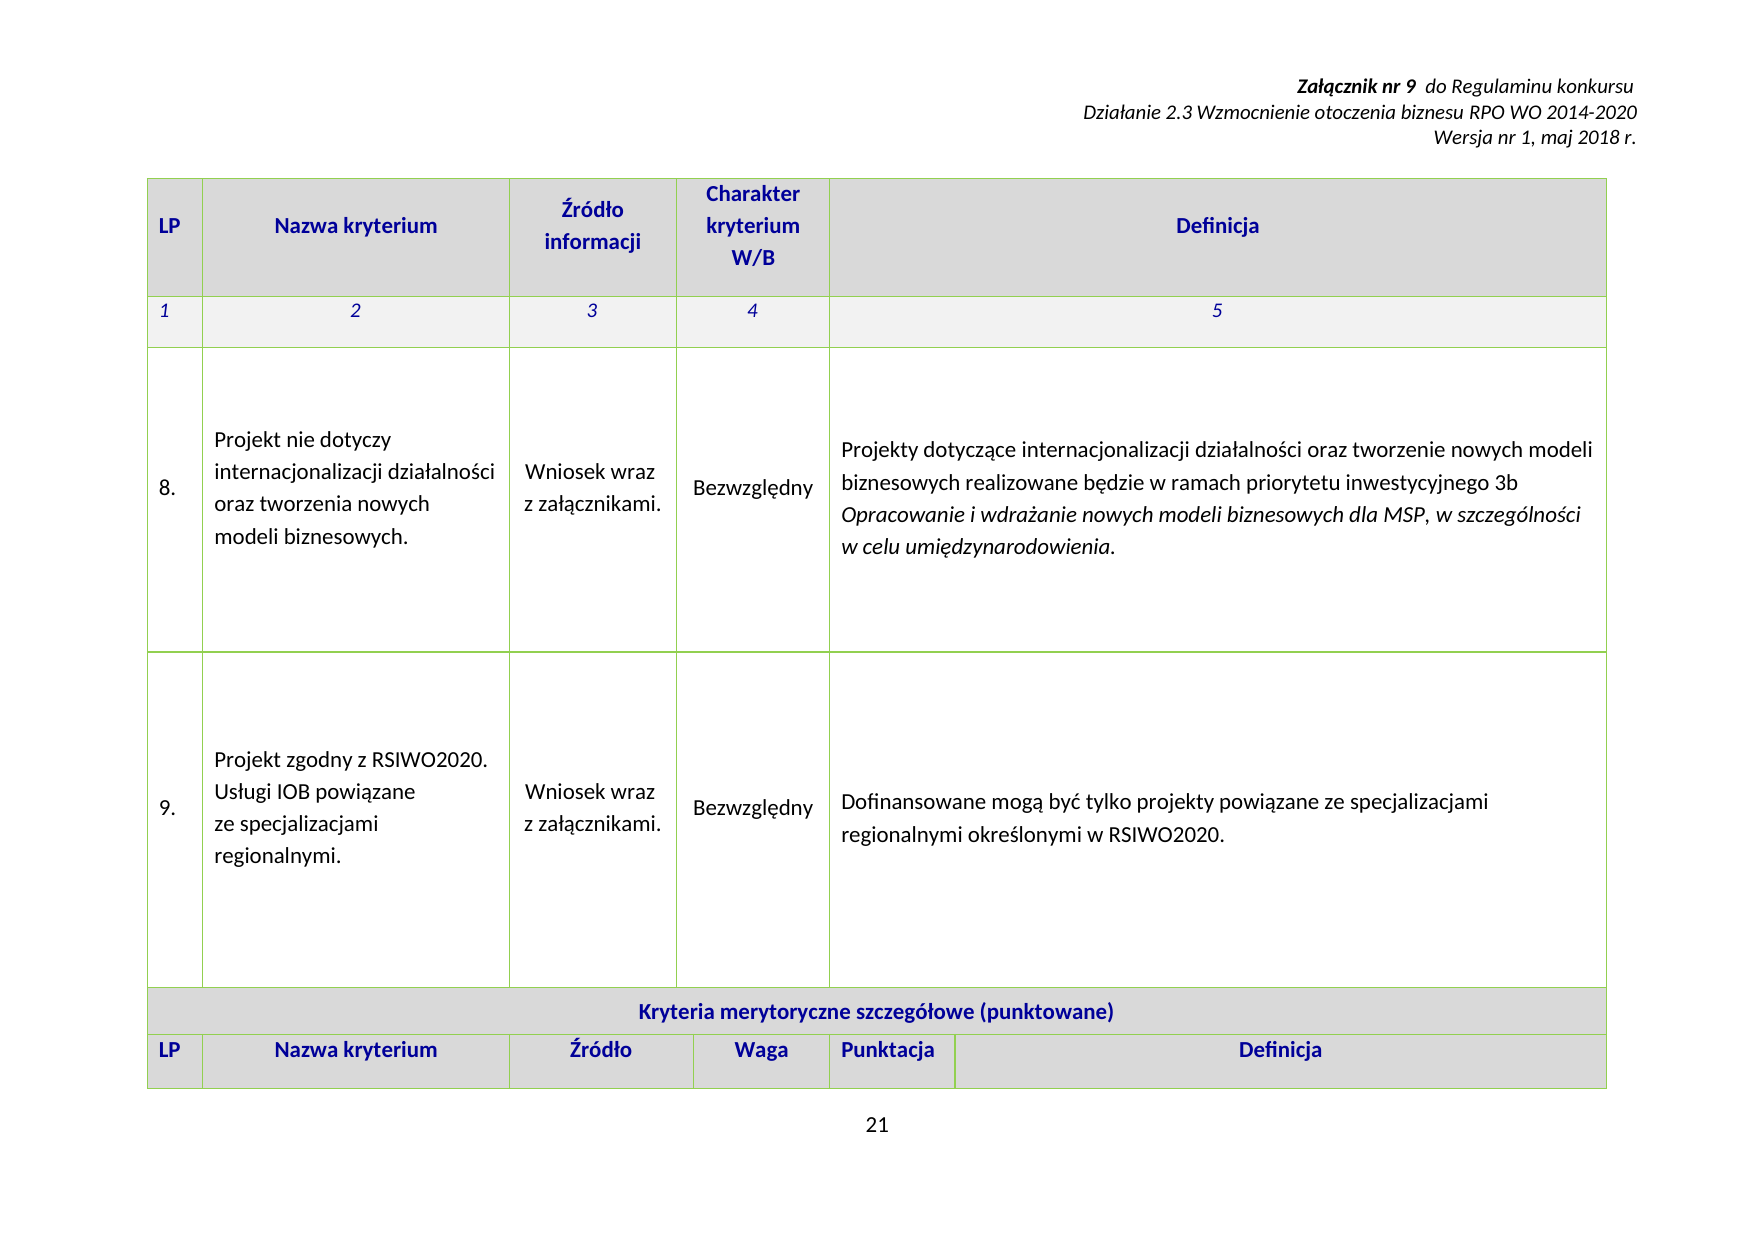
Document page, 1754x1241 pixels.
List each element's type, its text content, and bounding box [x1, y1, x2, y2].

table_cell Dofinansowane mogą być tylko projekty powiązane ze specjalizacjami regionalnymi określonymi w RSIWO2020. [830, 653, 1606, 987]
table_cell 3 [510, 297, 676, 347]
table_cell Źródło informacji [510, 179, 676, 296]
table_cell Projekt nie dotyczy internacjonalizacji działalności oraz tworzenia nowych modeli biznesowych. [203, 348, 509, 651]
table_cell Definicja [830, 179, 1606, 296]
table_cell Projekt zgodny z RSIWO2020. Usługi IOB powiązane ze specjalizacjami regionalnymi. [203, 653, 509, 987]
table_cell Punktacja [830, 1035, 954, 1088]
table_cell Bezwzględny [677, 348, 829, 651]
table_cell Charakter kryterium W/B [677, 179, 829, 296]
table_cell 8. [148, 348, 202, 651]
table_cell Wniosek wraz z załącznikami. [510, 653, 676, 987]
table_cell Kryteria merytoryczne szczegółowe (punktowane) [148, 988, 1606, 1034]
table_cell Wniosek wraz z załącznikami. [510, 348, 676, 651]
table_cell Źródło informacji [510, 1035, 693, 1088]
table_cell 1 [148, 297, 202, 347]
table_cell Projekty dotyczące internacjonalizacji działalności oraz tworzenie nowych modeli biznesowych realizowane będzie w ramach priorytetu inwestycyjnego 3b Opracowanie i wdrażanie nowych modeli biznesowych dla MSP, w szczególności w celu umiędzynarodowienia. [830, 348, 1606, 651]
table_cell Waga [694, 1035, 829, 1088]
table_cell Nazwa kryterium [203, 179, 509, 296]
table_cell 5 [830, 297, 1606, 347]
table_cell 9. [148, 653, 202, 987]
table_cell Definicja [956, 1035, 1606, 1088]
table_cell 4 [677, 297, 829, 347]
table_cell 2 [203, 297, 509, 347]
table_cell LP [148, 1035, 202, 1088]
table_cell Nazwa kryterium [203, 1035, 509, 1088]
table_cell LP [148, 179, 202, 296]
table_cell Bezwzględny [677, 653, 829, 987]
